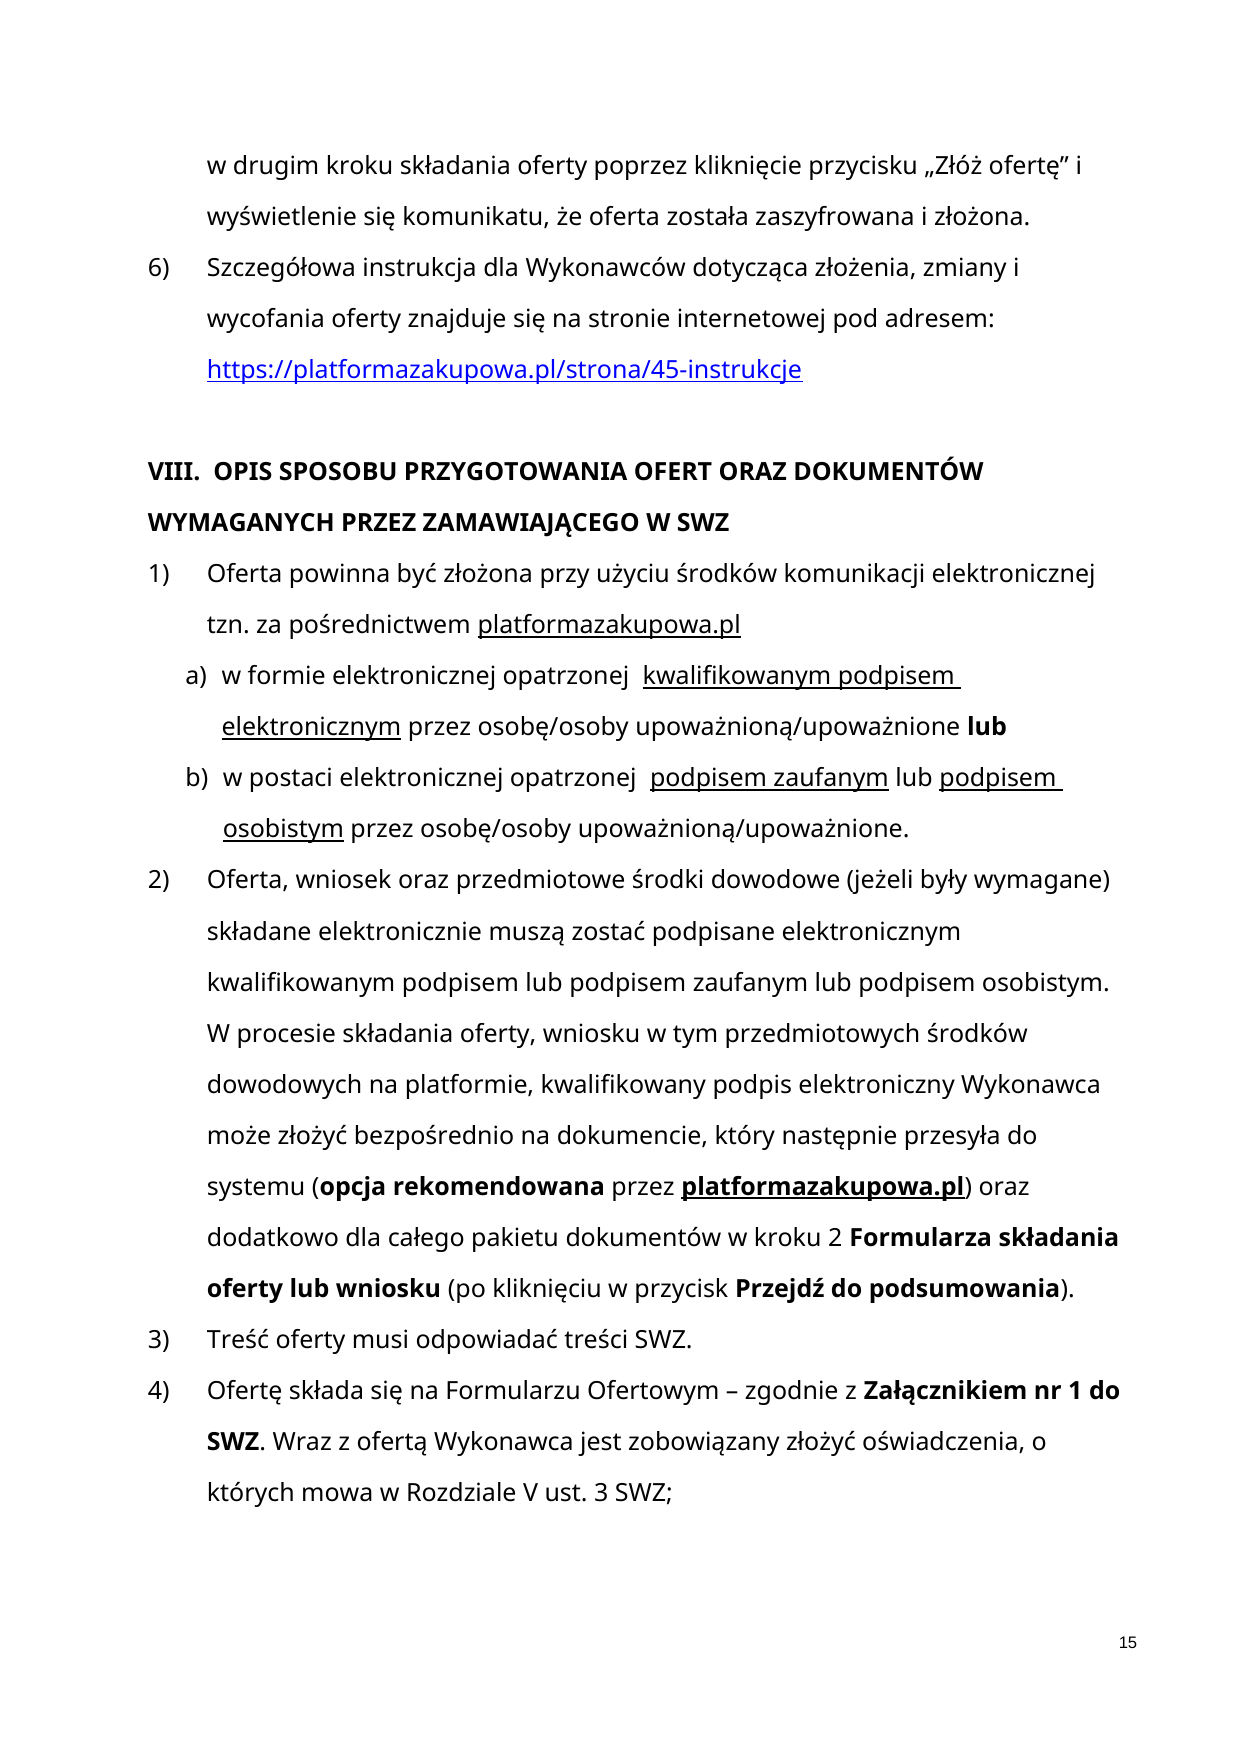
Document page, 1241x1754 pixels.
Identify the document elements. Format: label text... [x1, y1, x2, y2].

list Oferta powinna być złożona przy użyciu środków komunikacji elektronicznej tzn. za pośrednictwem platformazakupowa.pl [148, 556, 1137, 641]
list Treść oferty musi odpowiadać treści SWZ. [148, 1322, 1137, 1356]
list w postaci elektronicznej opatrzonej podpisem zaufanym lub podpisem osobistym przez osobę/osoby upoważnioną/upoważnione. [185, 760, 1137, 845]
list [148, 148, 1137, 233]
text VIII. OPIS SPOSOBU PRZYGOTOWANIA OFERT ORAZ DOKUMENTÓW WYMAGANYCH PRZEZ ZAMAWIAJĄCEGO W SWZ [148, 454, 1137, 539]
list Oferta, wniosek oraz przedmiotowe środki dowodowe (jeżeli były wymagane) składane elektronicznie muszą zostać podpisane elektronicznym kwalifikowanym podpisem lub podpisem zaufanym lub podpisem osobistym. W procesie składania oferty, wniosku w tym przedmiotowych środków dowodowych na platformie, kwalifikowany podpis elektroniczny Wykonawca może złożyć bezpośrednio na dokumencie, który następnie przesyła do systemu (opcja rekomendowana przez platformazakupowa.pl) oraz dodatkowo dla całego pakietu dokumentów w kroku 2 Formularza składania oferty lub wniosku (po kliknięciu w przycisk Przejdź do podsumowania). [148, 862, 1137, 1304]
list Ofertę składa się na Formularzu Ofertowym – zgodnie z Załącznikiem nr 1 do SWZ. Wraz z ofertą Wykonawca jest zobowiązany złożyć oświadczenia, o których mowa w Rozdziale V ust. 3 SWZ; [148, 1373, 1137, 1509]
list w formie elektronicznej opatrzonej kwalifikowanym podpisem elektronicznym przez osobę/osoby upoważnioną/upoważnione lub [185, 658, 1137, 743]
list Szczegółowa instrukcja dla Wykonawców dotycząca złożenia, zmiany i wycofania oferty znajduje się na stronie internetowej pod adresem: https://platformazakupowa.pl/strona/45-instrukcje [148, 250, 1137, 386]
